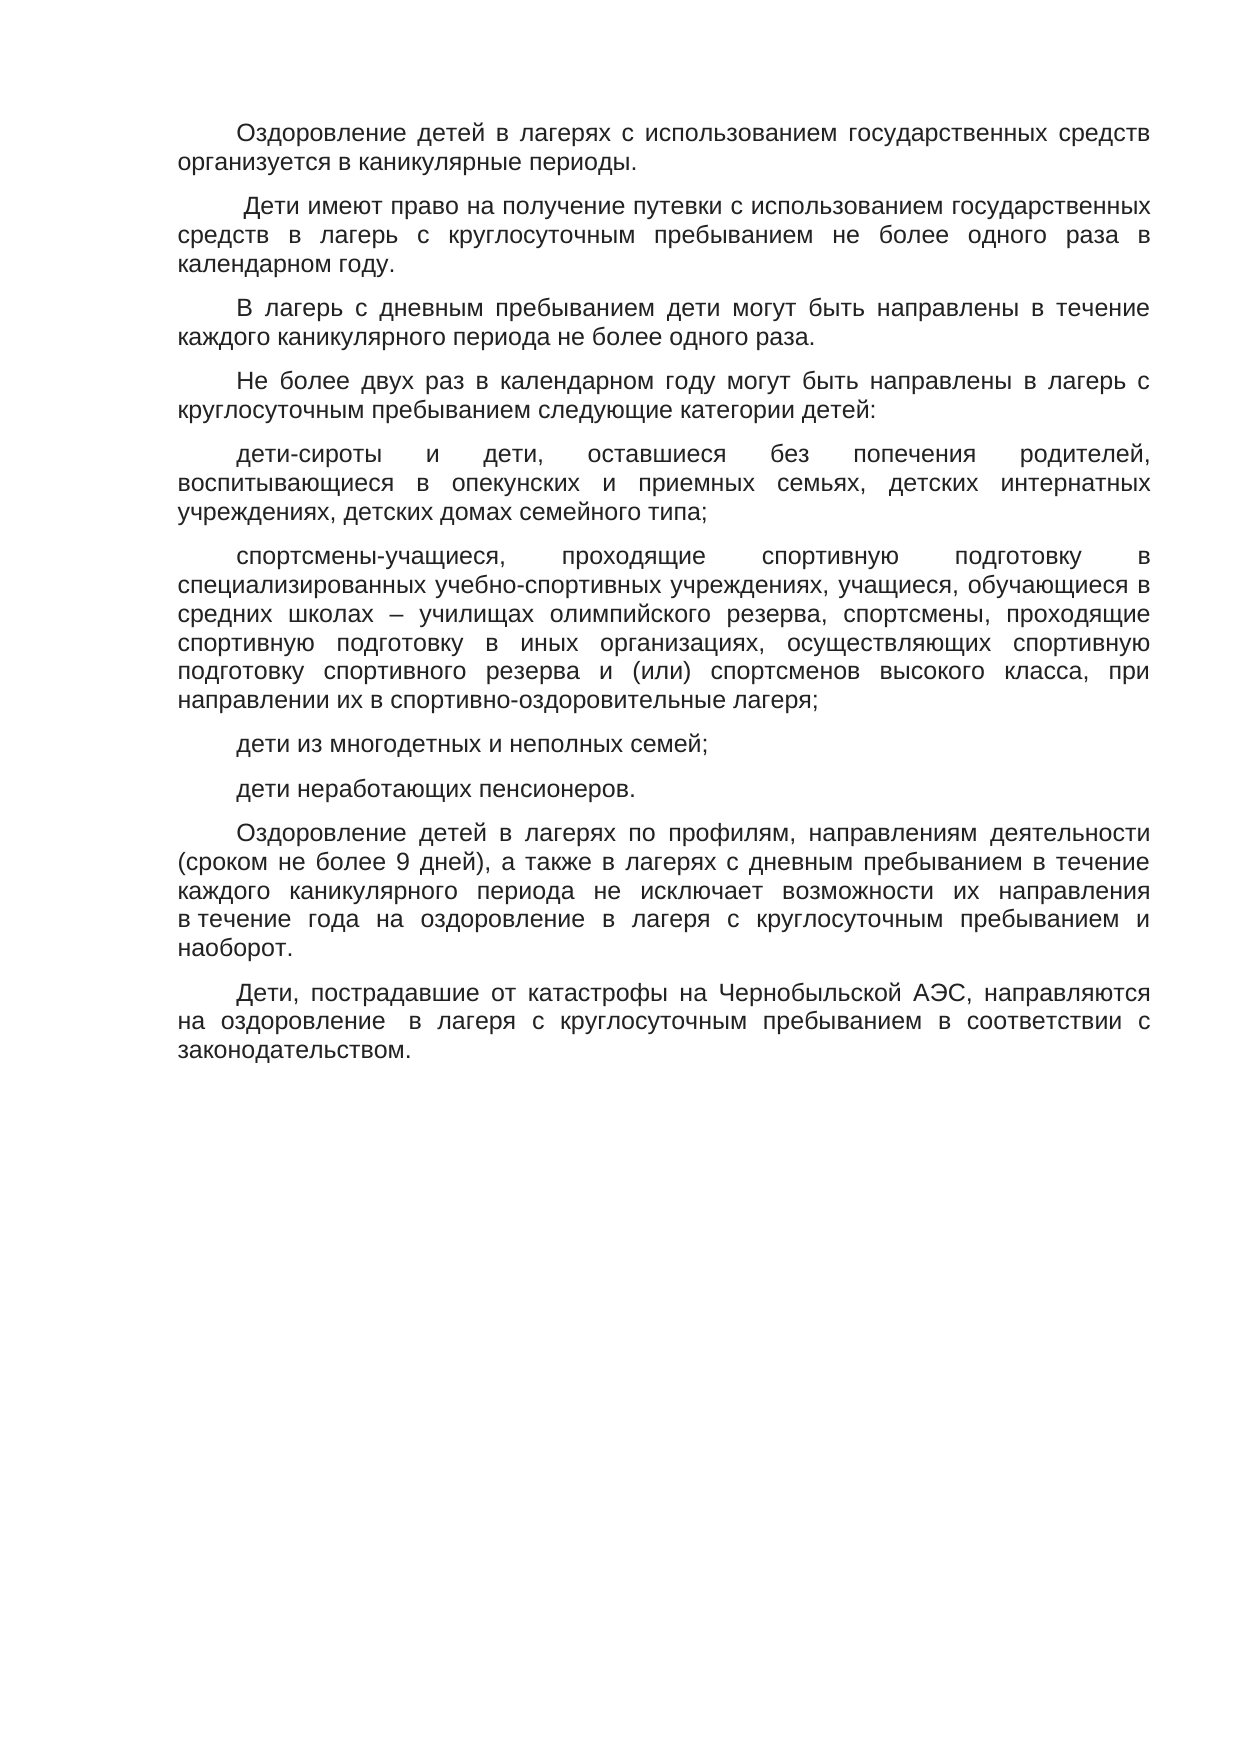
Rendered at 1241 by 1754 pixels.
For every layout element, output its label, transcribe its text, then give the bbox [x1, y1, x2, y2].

text Дети, пострадавшие от катастрофы на Чернобыльской АЭС, направляются на оздоровление в лагеря с круглосуточным пребыванием в соответствии с законодательством. [177, 977, 1152, 1064]
text Не более двух раз в календарном году могут быть направлены в лагерь с круглосуточным пребыванием следующие категории детей: [177, 366, 1152, 424]
text В лагерь с дневным пребыванием дети могут быть направлены в течение каждого каникулярного периода не более одного раза. [177, 293, 1152, 351]
text дети неработающих пенсионеров. [177, 774, 1152, 802]
text Оздоровление детей в лагерях по профилям, направлениям деятельности (сроком не более 9 дней), а также в лагерях с дневным пребыванием в течение каждого каникулярного периода не исключает возможности их направления в течение года на оздоровление в лагеря с круглосуточным пребыванием и наоборот. [177, 818, 1152, 962]
text дети из многодетных и неполных семей; [177, 729, 1152, 758]
text Оздоровление детей в лагерях с использованием государственных средств организуется в каникулярные периоды. [177, 118, 1152, 176]
text спортсмены-учащиеся, проходящие спортивную подготовку в специализированных учебно-спортивных учреждениях, учащиеся, обучающиеся в средних школах – училищах олимпийского резерва, спортсмены, проходящие спортивную подготовку в иных организациях, осуществляющих спортивную подготовку спортивного резерва и (или) спортсменов высокого класса, при направлении их в спортивно-оздоровительные лагеря; [177, 541, 1152, 714]
text дети-сироты и дети, оставшиеся без попечения родителей, воспитывающиеся в опекунских и приемных семьях, детских интернатных учреждениях, детских домах семейного типа; [177, 439, 1152, 526]
text Дети имеют право на получение путевки с использованием государственных средств в лагерь с круглосуточным пребыванием не более одного раза в календарном году. [177, 191, 1152, 277]
